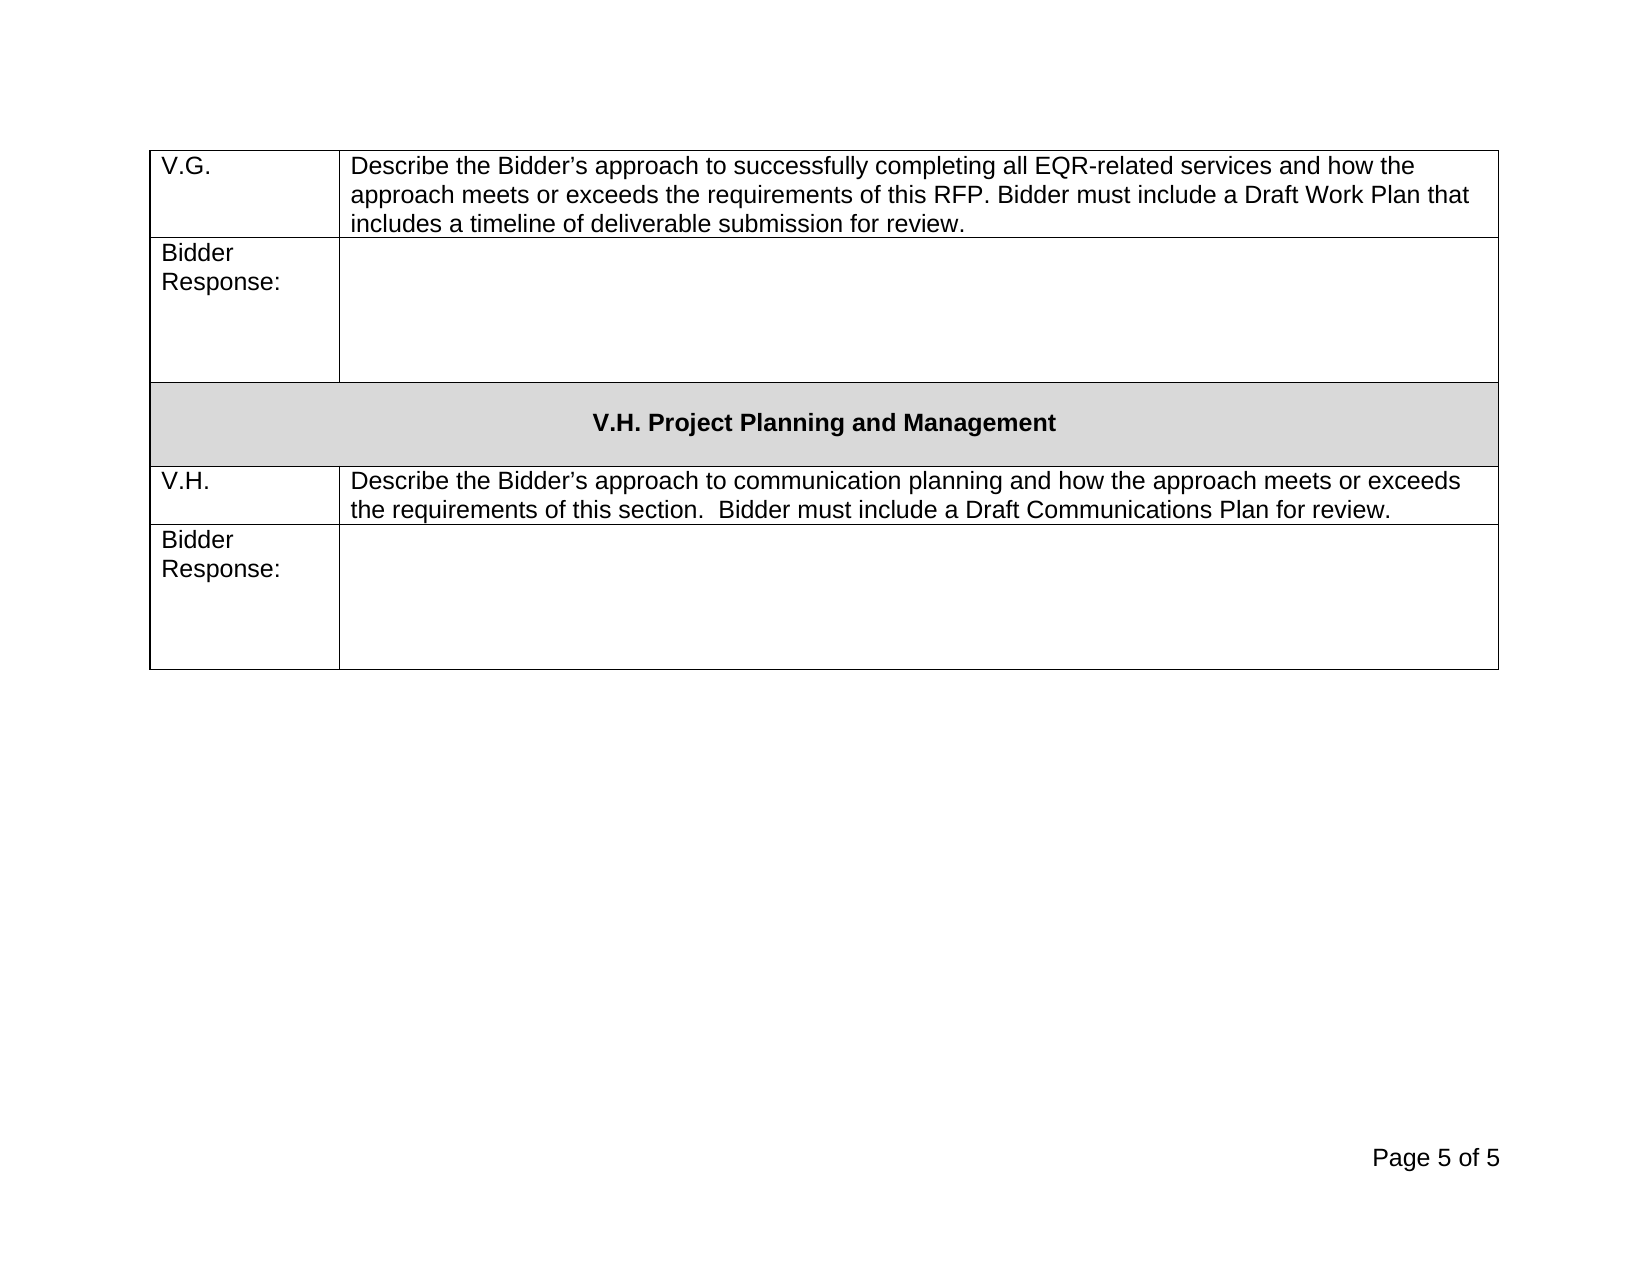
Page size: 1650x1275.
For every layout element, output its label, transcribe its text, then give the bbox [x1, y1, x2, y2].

table_cell Describe the Bidder’s approach to communication planning and how the approach meets or exceeds the requirements of this section. Bidder must include a Draft Communications Plan for review. [340, 467, 1498, 524]
table_cell Describe the Bidder’s approach to successfully completing all EQR-related services and how the approach meets or exceeds the requirements of this RFP. Bidder must include a Draft Work Plan that includes a timeline of deliverable submission for review. [340, 151, 1498, 237]
table_cell V.H. Project Planning and Management [151, 383, 1498, 466]
table_cell Bidder Response: [151, 525, 339, 669]
table_cell Bidder Response: [151, 238, 339, 382]
table_cell V.H. [151, 467, 339, 524]
table_cell [340, 525, 1498, 669]
table_cell V.G. [151, 151, 339, 237]
table_cell [340, 238, 1498, 382]
